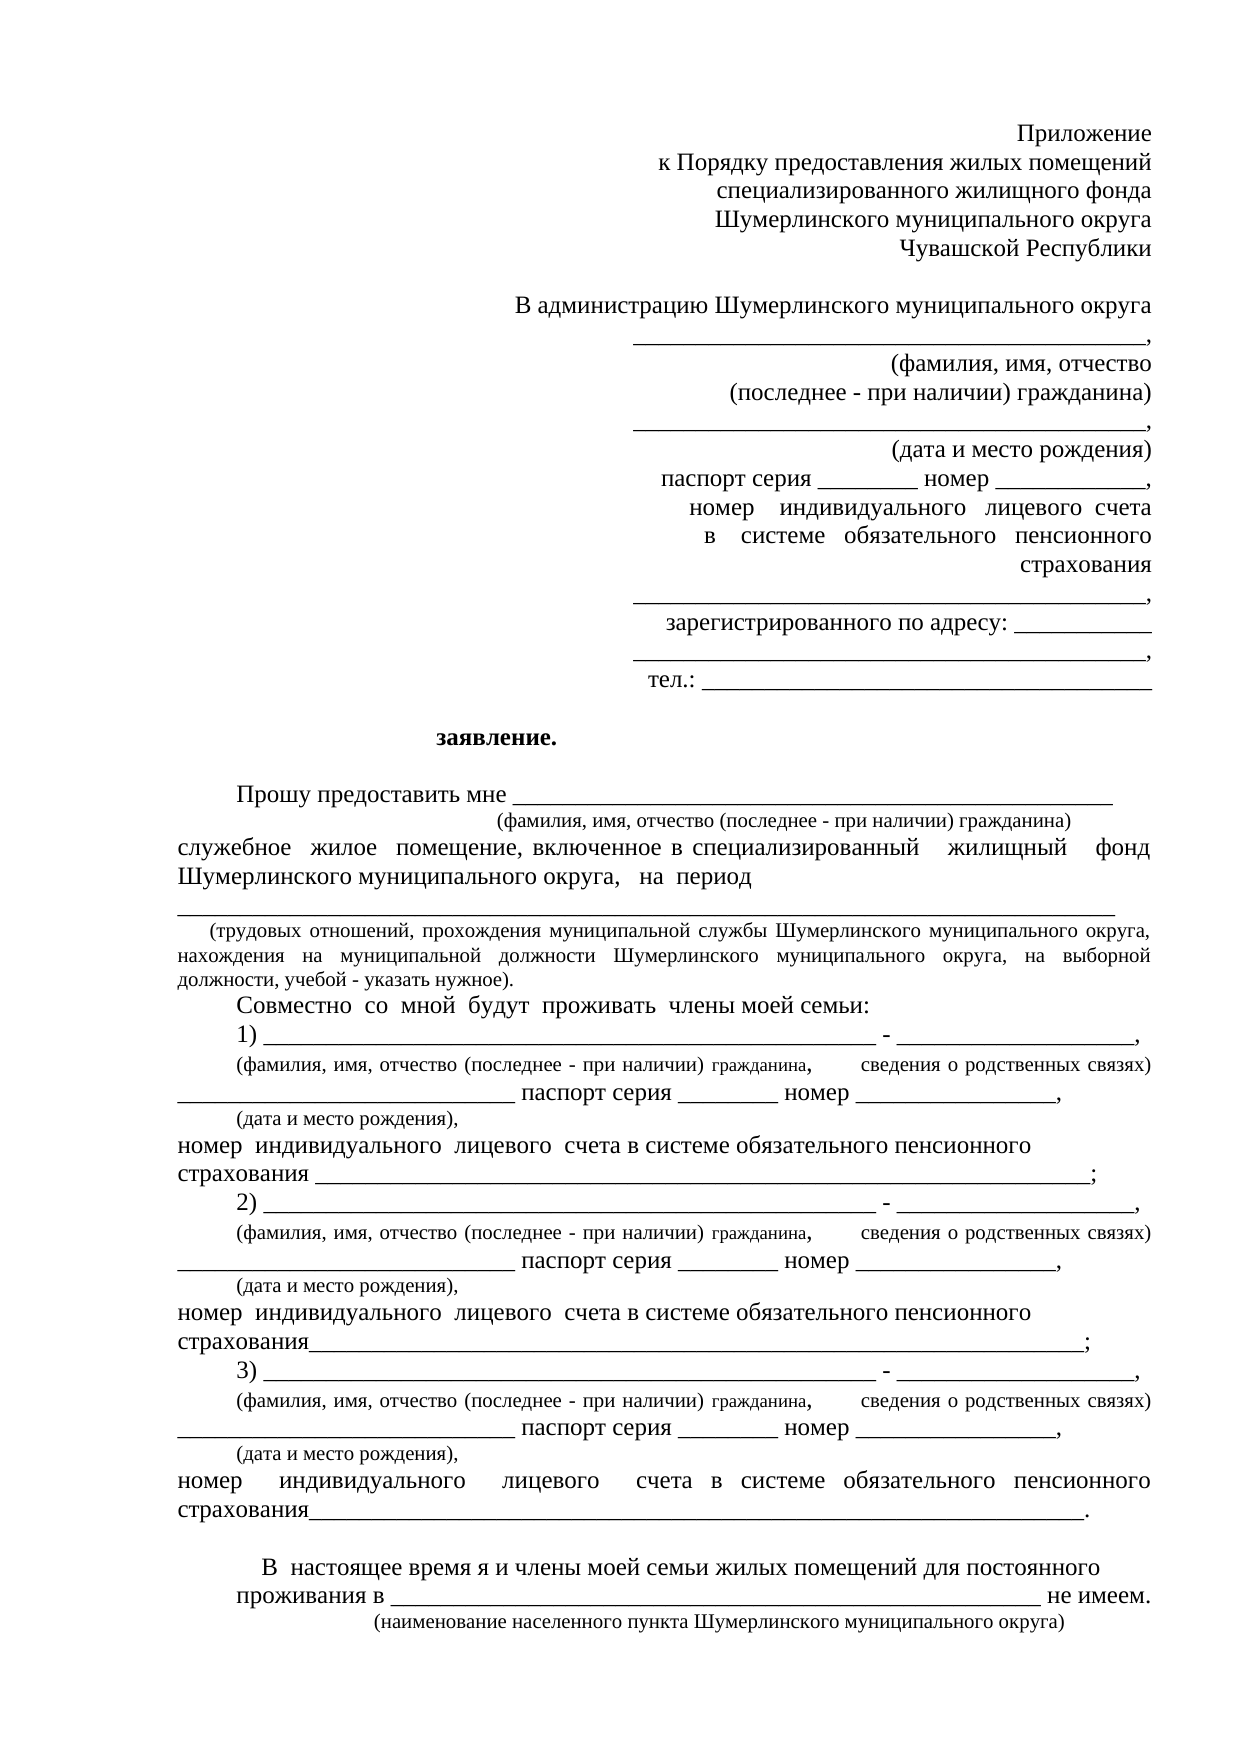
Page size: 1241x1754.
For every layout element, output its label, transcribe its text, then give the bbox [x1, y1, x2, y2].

text страхования______________________________________________________________; [177, 1326, 1152, 1355]
text (дата и место рождения), [177, 1273, 1152, 1297]
text заявление. [177, 722, 1152, 751]
text 2) _________________________________________________ - ___________________, [177, 1187, 1152, 1216]
text тел.: ____________________________________ [177, 664, 1152, 693]
text Шумерлинского муниципального округа [177, 204, 1152, 233]
text к Порядку предоставления жилых помещений [177, 147, 1152, 176]
text специализированного жилищного фонда [177, 176, 1152, 204]
text (дата и место рождения) [177, 434, 1152, 463]
text 1) _________________________________________________ - ___________________, [177, 1019, 1152, 1048]
text Прошу предоставить мне ________________________________________________ [177, 779, 1152, 808]
text номер индивидуального лицевого счета [177, 492, 1152, 521]
text _________________________________________, [177, 578, 1152, 607]
text (фамилия, имя, отчество (последнее - при наличии) гражданина, сведения о родственных связях) ___________________________ паспорт серия ________ номер ________________, [177, 1384, 1152, 1441]
text служебное жилое помещение, включенное в специализированный жилищный фонд Шумерлинского муниципального округа, на период [177, 832, 1152, 890]
text зарегистрированного по адресу: ___________ [177, 607, 1152, 636]
text номер индивидуального лицевого счета в системе обязательного пенсионного [177, 1297, 1152, 1326]
text 3) _________________________________________________ - ___________________, [177, 1355, 1152, 1384]
text (дата и место рождения), [177, 1441, 1152, 1465]
text страхования [177, 549, 1152, 578]
text проживания в ____________________________________________________ не имеем. [177, 1580, 1152, 1609]
text (наименование населенного пункта Шумерлинского муниципального округа) [177, 1609, 1152, 1633]
text (дата и место рождения), [177, 1106, 1152, 1130]
text (трудовых отношений, прохождения муниципальной службы Шумерлинского муниципального округа, нахождения на муниципальной должности Шумерлинского муниципального округа, на выборной должности, учебой - указать нужное). [177, 918, 1152, 991]
text (фамилия, имя, отчество (последнее - при наличии) гражданина, сведения о родственных связях) ___________________________ паспорт серия ________ номер ________________, [177, 1216, 1152, 1273]
text (фамилия, имя, отчество (последнее - при наличии) гражданина, сведения о родственных связях) ___________________________ паспорт серия ________ номер ________________, [177, 1048, 1152, 1106]
text ___________________________________________________________________________ [177, 890, 1152, 918]
text _________________________________________, [177, 406, 1152, 434]
text номер индивидуального лицевого счета в системе обязательного пенсионного страхования______________________________________________________________. [177, 1465, 1152, 1523]
text (фамилия, имя, отчество (последнее - при наличии) гражданина) [177, 808, 1152, 832]
text в системе обязательного пенсионного [177, 521, 1152, 549]
text В настоящее время я и члены моей семьи жилых помещений для постоянного [177, 1552, 1152, 1580]
text Чувашской Республики [177, 233, 1152, 262]
text номер индивидуального лицевого счета в системе обязательного пенсионного [177, 1130, 1152, 1158]
text Приложение [177, 118, 1152, 147]
text страхования ______________________________________________________________; [177, 1158, 1152, 1187]
text (последнее - при наличии) гражданина) [177, 377, 1152, 406]
text _________________________________________, [177, 636, 1152, 664]
text _________________________________________, [177, 319, 1152, 348]
text паспорт серия ________ номер ____________, [177, 463, 1152, 492]
text Совместно со мной будут проживать члены моей семьи: [177, 991, 1152, 1019]
text В администрацию Шумерлинского муниципального округа [177, 291, 1152, 319]
text (фамилия, имя, отчество [177, 348, 1152, 377]
